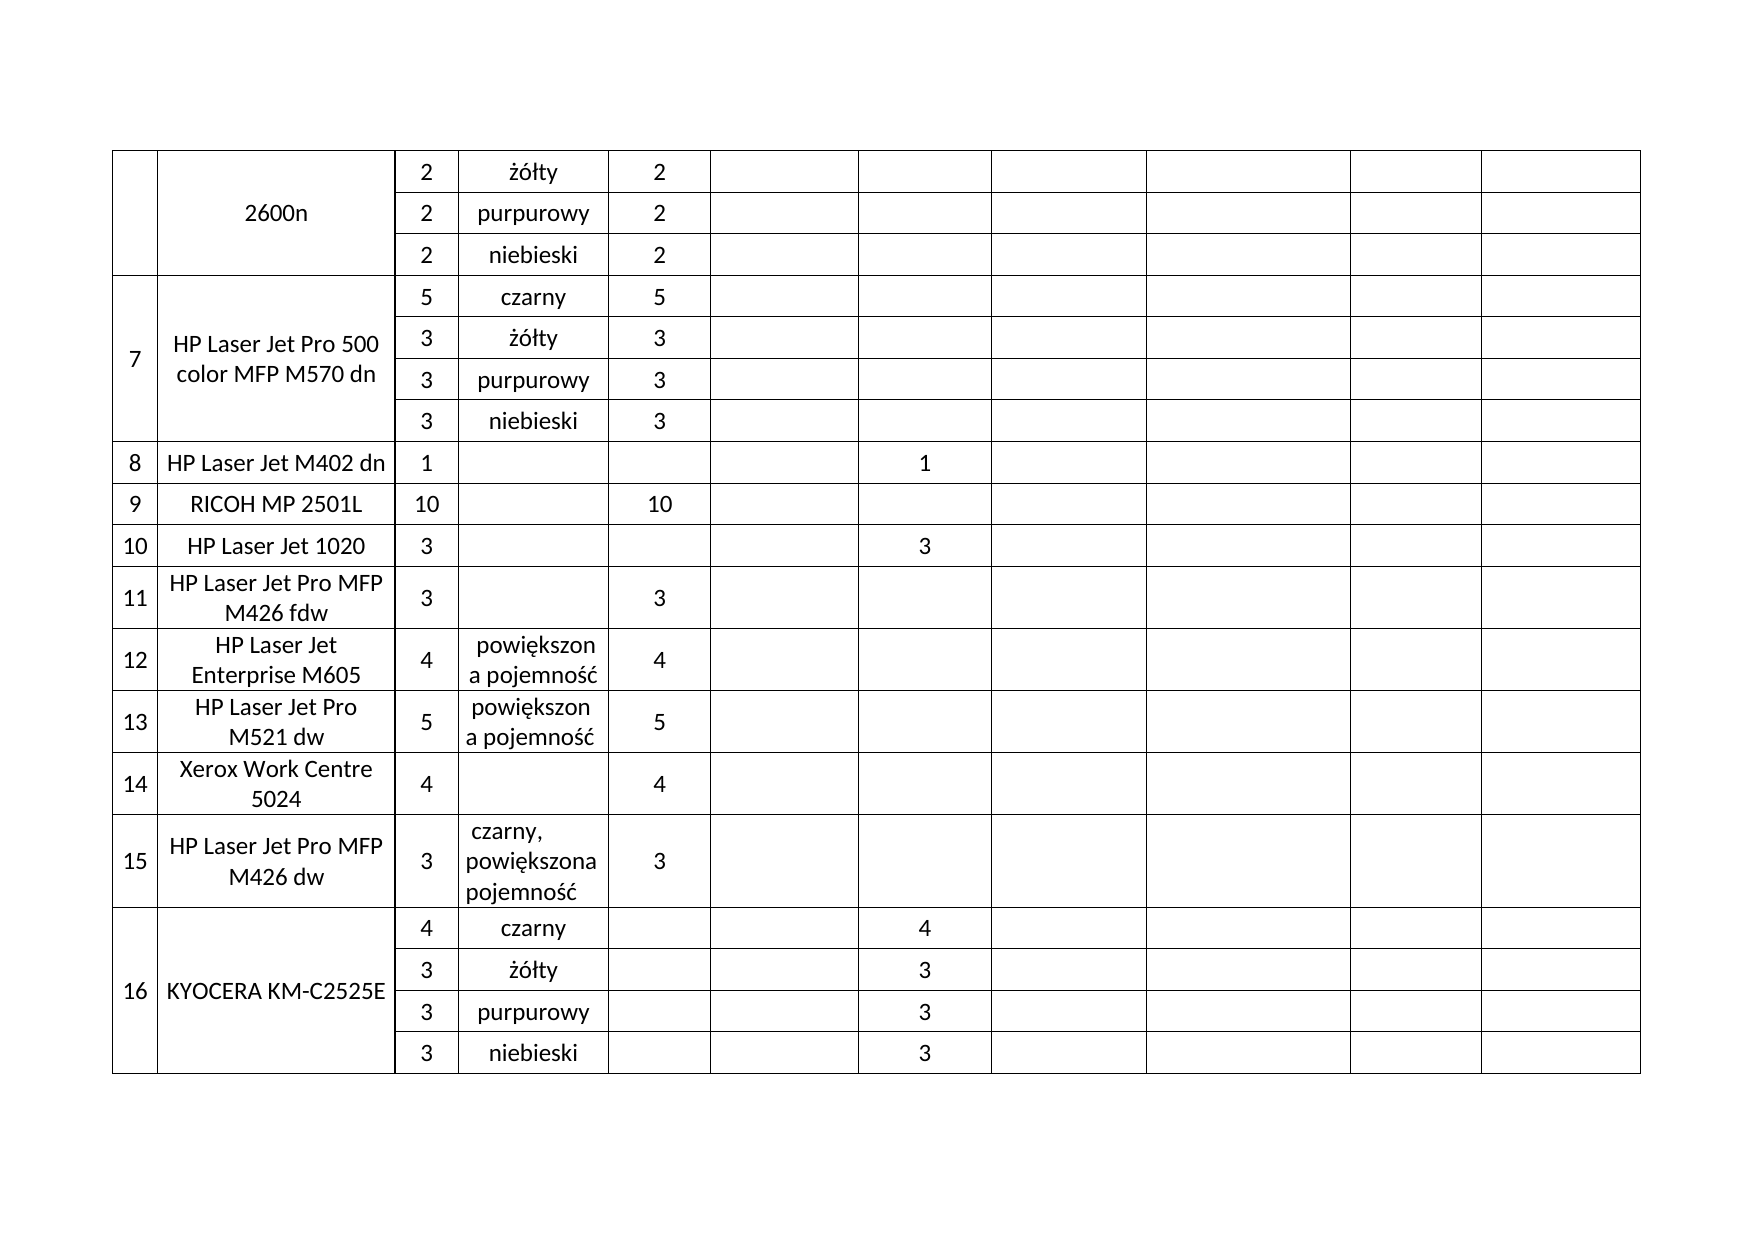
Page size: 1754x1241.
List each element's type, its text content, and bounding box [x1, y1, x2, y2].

table_cell niebieski [459, 1032, 608, 1073]
table_cell [1147, 400, 1350, 441]
table_cell 5 [609, 276, 710, 316]
table_cell [859, 815, 991, 907]
table_cell [992, 691, 1146, 752]
table_cell 3 [859, 1032, 991, 1073]
table_cell Xerox Work Centre 5024 [158, 753, 394, 814]
table_cell [992, 359, 1146, 399]
table_cell [992, 317, 1146, 358]
table_cell [711, 317, 858, 358]
table_cell RICOH MP 2501L [158, 484, 394, 524]
table_cell [1351, 815, 1481, 907]
table_cell [459, 484, 608, 524]
table_cell [859, 151, 991, 192]
table_cell [711, 151, 858, 192]
table_cell HP Laser Jet Pro M521 dw [158, 691, 394, 752]
table_cell żółty [459, 317, 608, 358]
table_cell [609, 1032, 710, 1073]
table_cell 4 [396, 629, 458, 690]
table_cell [1351, 442, 1481, 482]
table_cell [1351, 525, 1481, 566]
table_cell HP Laser Jet M402 dn [158, 442, 394, 482]
table_cell żółty [459, 151, 608, 192]
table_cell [158, 151, 394, 275]
table_cell [1147, 908, 1350, 948]
table_cell [1482, 908, 1640, 948]
table_cell [609, 908, 710, 948]
table_cell [1147, 629, 1350, 690]
table_cell [711, 629, 858, 690]
table_cell [1147, 234, 1350, 275]
table_cell [1351, 276, 1481, 316]
table_cell [859, 193, 991, 233]
table_cell [1351, 359, 1481, 399]
table_cell [1482, 567, 1640, 628]
table_cell 3 [859, 991, 991, 1031]
table_cell 9 [113, 484, 157, 524]
table_cell [992, 753, 1146, 814]
table_cell [711, 991, 858, 1031]
table_cell [609, 525, 710, 566]
table_cell [1351, 629, 1481, 690]
table_cell [1147, 484, 1350, 524]
table_cell purpurowy [459, 991, 608, 1031]
table_cell 3 [859, 949, 991, 990]
table_cell 3 [859, 525, 991, 566]
table_cell [1482, 691, 1640, 752]
table_cell [711, 1032, 858, 1073]
table_cell [859, 567, 991, 628]
table_cell [1351, 753, 1481, 814]
table_cell [1351, 1032, 1481, 1073]
table_cell [1482, 317, 1640, 358]
table_cell [1147, 151, 1350, 192]
table_cell [459, 442, 608, 482]
table_cell [1147, 815, 1350, 907]
table_cell HP Laser Jet Pro MFP M426 fdw [158, 567, 394, 628]
table_cell 11 [113, 567, 157, 628]
table_cell [859, 276, 991, 316]
table_cell 2 [396, 234, 458, 275]
table_cell 10 [396, 484, 458, 524]
table_cell [992, 949, 1146, 990]
table_cell [1482, 234, 1640, 275]
table_cell 2 [609, 151, 710, 192]
table_cell [1482, 442, 1640, 482]
table_cell [992, 629, 1146, 690]
table_cell 5 [609, 691, 710, 752]
table_cell [1482, 359, 1640, 399]
table_cell czarny, powiększona pojemność [459, 815, 608, 907]
table_cell 4 [859, 908, 991, 948]
table_cell niebieski [459, 234, 608, 275]
table_cell 1 [859, 442, 991, 482]
table_cell purpurowy [459, 359, 608, 399]
table_cell 3 [396, 317, 458, 358]
table_cell [1147, 193, 1350, 233]
table_cell [1351, 949, 1481, 990]
table_cell [1147, 991, 1350, 1031]
table_cell [992, 193, 1146, 233]
table_cell 3 [396, 991, 458, 1031]
table_cell [1351, 908, 1481, 948]
table_cell 3 [609, 400, 710, 441]
table_cell [992, 400, 1146, 441]
table_cell [859, 691, 991, 752]
table_cell [859, 400, 991, 441]
table_cell [992, 908, 1146, 948]
table_cell [711, 691, 858, 752]
table_cell KYOCERA KM-C2525E [158, 908, 394, 1073]
table_cell 10 [609, 484, 710, 524]
table_cell [1482, 276, 1640, 316]
table_cell [711, 276, 858, 316]
table_cell [459, 525, 608, 566]
table_cell [711, 815, 858, 907]
table_cell [859, 317, 991, 358]
table_cell czarny [459, 276, 608, 316]
table_cell [992, 276, 1146, 316]
table_cell [1147, 753, 1350, 814]
table_cell [1351, 400, 1481, 441]
table_cell 4 [396, 908, 458, 948]
table_cell [859, 753, 991, 814]
table_cell [609, 442, 710, 482]
table_cell 7 [113, 276, 157, 441]
table_cell 4 [609, 753, 710, 814]
table_cell 1 [396, 442, 458, 482]
table_cell 3 [396, 525, 458, 566]
table_cell 15 [113, 815, 157, 907]
table_cell [711, 567, 858, 628]
table_cell czarny [459, 908, 608, 948]
table_cell [711, 484, 858, 524]
table_cell 4 [609, 629, 710, 690]
table_cell [1482, 400, 1640, 441]
table_cell 10 [113, 525, 157, 566]
table_cell [1147, 691, 1350, 752]
table_cell powiększona pojemność [459, 691, 608, 752]
table_cell żółty [459, 949, 608, 990]
table_cell 3 [396, 359, 458, 399]
table_cell 3 [609, 815, 710, 907]
table_cell HP Laser Jet Pro MFP M426 dw [158, 815, 394, 907]
table_cell [1147, 276, 1350, 316]
table_cell [1351, 991, 1481, 1031]
table_cell [1147, 525, 1350, 566]
table_cell [711, 525, 858, 566]
table_cell 5 [396, 276, 458, 316]
table_cell [1147, 317, 1350, 358]
table_cell [1147, 359, 1350, 399]
table_cell [1482, 949, 1640, 990]
table_cell [1482, 1032, 1640, 1073]
table_cell [992, 151, 1146, 192]
table_cell 8 [113, 442, 157, 482]
table_cell [992, 442, 1146, 482]
table_cell 3 [609, 317, 710, 358]
table_cell 16 [113, 908, 157, 1073]
table_cell HP Laser Jet Pro 500 color MFP M570 dn [158, 276, 394, 441]
table_cell [711, 949, 858, 990]
table_cell 4 [396, 753, 458, 814]
table_cell [1482, 151, 1640, 192]
table_cell [992, 234, 1146, 275]
table_cell [1482, 991, 1640, 1031]
table_cell [992, 484, 1146, 524]
table_cell [1482, 484, 1640, 524]
table_cell [609, 991, 710, 1031]
table_cell 2 [396, 193, 458, 233]
table_cell 3 [396, 400, 458, 441]
table_cell 3 [396, 815, 458, 907]
table_cell [711, 359, 858, 399]
table_cell 2 [609, 193, 710, 233]
table_cell 2 [396, 151, 458, 192]
table_cell [711, 400, 858, 441]
table_cell [1147, 442, 1350, 482]
table_cell [1351, 484, 1481, 524]
table_cell [1351, 193, 1481, 233]
table_cell [859, 234, 991, 275]
table_cell [992, 525, 1146, 566]
table_cell 3 [609, 359, 710, 399]
table_cell 2 [609, 234, 710, 275]
table_cell [992, 1032, 1146, 1073]
table_cell [1351, 151, 1481, 192]
table_cell [992, 815, 1146, 907]
table_cell 14 [113, 753, 157, 814]
table_cell powiększona pojemność [459, 629, 608, 690]
table_cell 3 [396, 949, 458, 990]
table_cell [859, 629, 991, 690]
table_cell [609, 949, 710, 990]
table_cell [1351, 691, 1481, 752]
table_cell purpurowy [459, 193, 608, 233]
table_cell [1351, 317, 1481, 358]
table_cell [711, 753, 858, 814]
table_cell [711, 193, 858, 233]
table_cell [711, 908, 858, 948]
table_cell [992, 991, 1146, 1031]
table_cell HP Laser Jet Enterprise M605 [158, 629, 394, 690]
table_cell 13 [113, 691, 157, 752]
table_cell [1482, 753, 1640, 814]
table_cell [1147, 949, 1350, 990]
table_cell 3 [396, 567, 458, 628]
table_cell [1351, 567, 1481, 628]
table_cell [1482, 629, 1640, 690]
table_cell [859, 484, 991, 524]
table_cell 6 [113, 151, 157, 275]
table_cell [1482, 193, 1640, 233]
table_cell [459, 753, 608, 814]
table_cell [711, 442, 858, 482]
table_cell [711, 234, 858, 275]
table_cell [1147, 567, 1350, 628]
table_cell [459, 567, 608, 628]
table_cell [859, 359, 991, 399]
table_cell [1147, 1032, 1350, 1073]
table_cell [992, 567, 1146, 628]
table_cell 3 [609, 567, 710, 628]
table_cell [1351, 234, 1481, 275]
table_cell HP Laser Jet 1020 [158, 525, 394, 566]
table_cell [1482, 815, 1640, 907]
table_cell [1482, 525, 1640, 566]
table_cell 3 [396, 1032, 458, 1073]
table_cell 5 [396, 691, 458, 752]
table_cell niebieski [459, 400, 608, 441]
table_cell 12 [113, 629, 157, 690]
